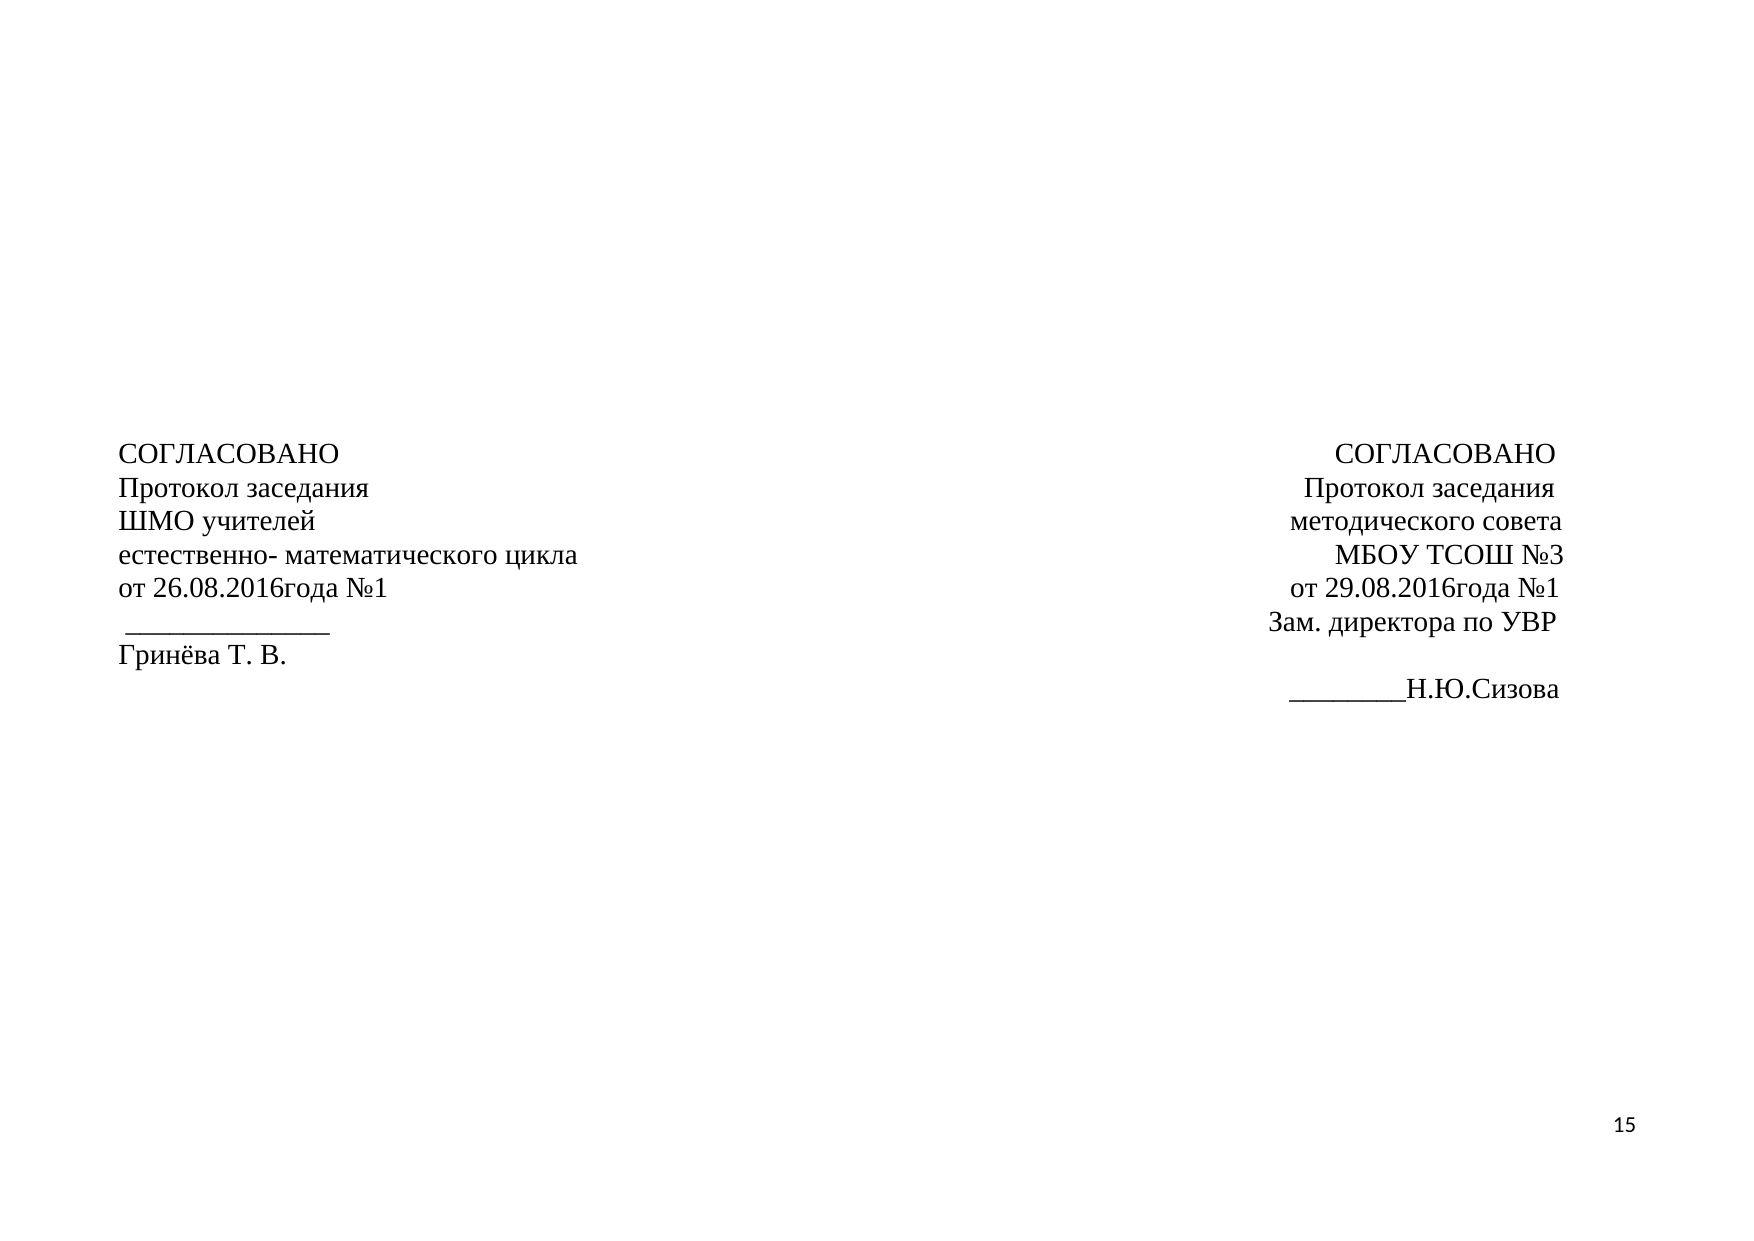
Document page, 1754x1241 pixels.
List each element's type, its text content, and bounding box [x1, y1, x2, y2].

text ________Н.Ю.Сизова [118, 671, 1636, 704]
text естественно- математического цикла МБОУ ТСОШ №3 [118, 537, 1636, 570]
text от 26.08.2016года №1 от 29.08.2016года №1 [118, 570, 1636, 604]
text Гринёва Т. В. [118, 637, 1636, 671]
text СОГЛАСОВАНО СОГЛАСОВАНО [118, 436, 1636, 470]
text Протокол заседания Протокол заседания [118, 470, 1636, 503]
text ШМО учителей методического совета [118, 503, 1636, 537]
text ______________ Зам. директора по УВР [118, 604, 1636, 637]
